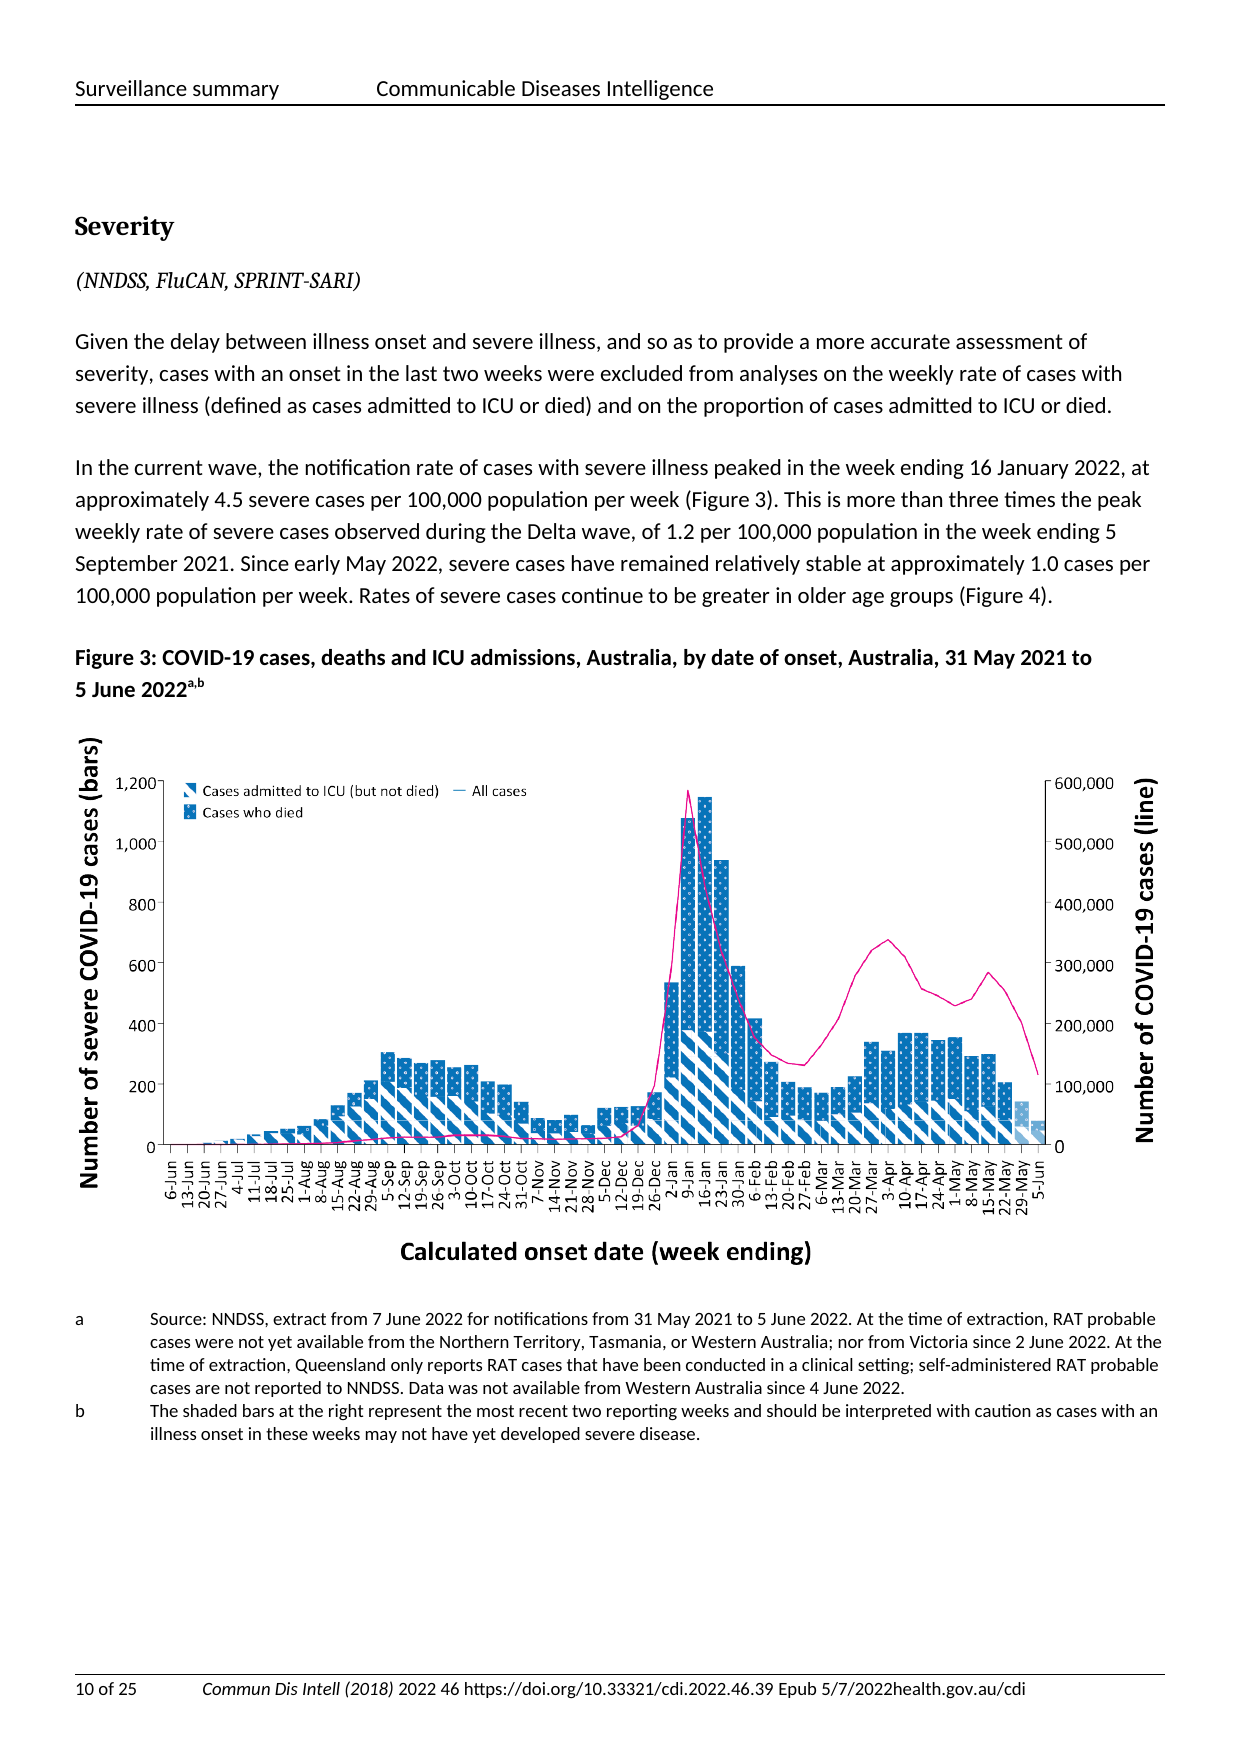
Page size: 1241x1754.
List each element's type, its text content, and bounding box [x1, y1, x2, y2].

subtitle Severity [75, 211, 1165, 243]
text In the current wave, the notification rate of cases with severe illness peaked in the week ending 16 January 2022, at approximately 4.5 severe cases per 100,000 population per week (Figure 3). This is more than three times the peak weekly rate of severe cases observed during the Delta wave, of 1.2 per 100,000 population in the week ending 5 September 2021. Since early May 2022, severe cases have remained relatively stable at approximately 1.0 cases per 100,000 population per week. Rates of severe cases continue to be greater in older age groups (Figure 4). [75, 453, 1165, 609]
text Figure 3: COVID-19 cases, deaths and ICU admissions, Australia, by date of onset, Australia, 31 May 2021 to 5 June 2022a,b [75, 643, 1165, 703]
subtitle (NNDSS, FluCAN, SPRINT-SARI) [75, 268, 1165, 294]
text b The shaded bars at the right represent the most recent two reporting weeks and should be interpreted with caution as cases with an illness onset in these weeks may not have yet developed severe disease. [75, 1399, 1165, 1445]
text a Source: NNDSS, extract from 7 June 2022 for notifications from 31 May 2021 to 5 June 2022. At the time of extraction, RAT probable cases were not yet available from the Northern Territory, Tasmania, or Western Australia; nor from Victoria since 2 June 2022. At the time of extraction, Queensland only reports RAT cases that have been conducted in a clinical setting; self-administered RAT probable cases are not reported to NNDSS. Data was not available from Western Australia since 4 June 2022. [75, 1308, 1165, 1399]
picture [75, 736, 1162, 1275]
text Given the delay between illness onset and severe illness, and so as to provide a more accurate assessment of severity, cases with an onset in the last two weeks were excluded from analyses on the weekly rate of cases with severe illness (defined as cases admitted to ICU or died) and on the proportion of cases admitted to ICU or died. [75, 327, 1165, 419]
